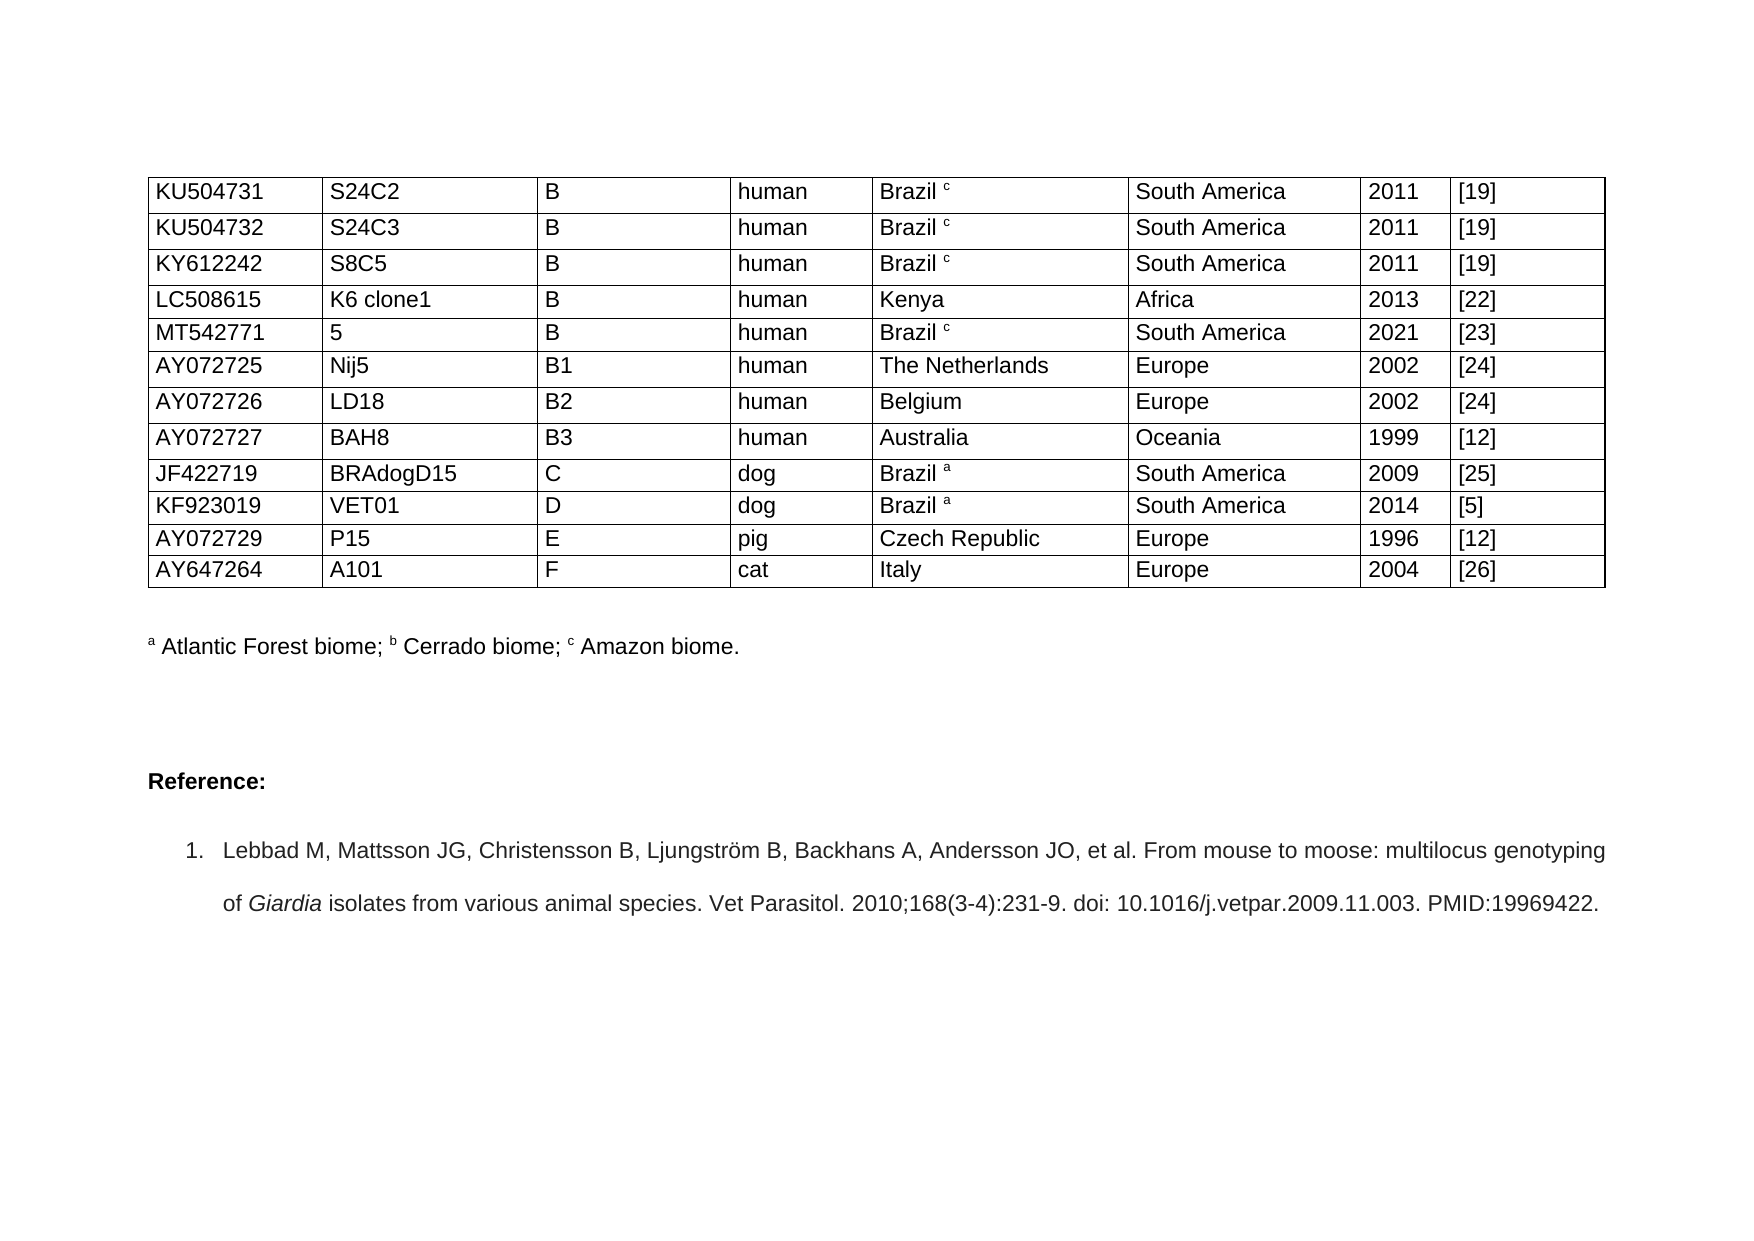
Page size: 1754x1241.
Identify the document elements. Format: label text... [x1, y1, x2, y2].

table_cell S8C5 [323, 250, 537, 285]
table_cell Czech Republic [873, 525, 1128, 555]
table_cell 2011 [1361, 214, 1450, 249]
table_cell AY072729 [149, 525, 322, 555]
table_cell pig [731, 525, 872, 555]
table_cell Brazil c [873, 250, 1128, 285]
table_cell AY072725 [149, 352, 322, 387]
table_cell Oceania [1129, 424, 1360, 458]
table_cell [12] [1451, 424, 1604, 458]
table_cell S24C2 [323, 178, 537, 213]
table_cell MT542771 [149, 319, 322, 351]
table_cell VET01 [323, 492, 537, 524]
table_cell [19] [1451, 214, 1604, 249]
table_cell 2004 [1361, 556, 1450, 587]
table_cell C [538, 460, 730, 491]
table_cell human [731, 424, 872, 458]
table_cell [5] [1451, 492, 1604, 524]
table_cell 5 [323, 319, 537, 351]
table_cell 2011 [1361, 250, 1450, 285]
table_cell AY072727 [149, 424, 322, 458]
table_cell BAH8 [323, 424, 537, 458]
table_cell 1999 [1361, 424, 1450, 458]
table_cell cat [731, 556, 872, 587]
table_cell D [538, 492, 730, 524]
table_cell P15 [323, 525, 537, 555]
table_cell Italy [873, 556, 1128, 587]
table_cell Nij5 [323, 352, 537, 387]
table_cell Brazil a [873, 492, 1128, 524]
table_cell South America [1129, 319, 1360, 351]
table_cell KY612242 [149, 250, 322, 285]
table_cell Europe [1129, 352, 1360, 387]
table_cell South America [1129, 214, 1360, 249]
table_cell [26] [1451, 556, 1604, 587]
table_cell LD18 [323, 388, 537, 422]
table_cell B2 [538, 388, 730, 422]
table_cell Europe [1129, 388, 1360, 422]
table_cell Brazil c [873, 178, 1128, 213]
table_cell South America [1129, 460, 1360, 491]
table_cell [19] [1451, 178, 1604, 213]
table_cell Europe [1129, 525, 1360, 555]
table_cell [25] [1451, 460, 1604, 491]
table_cell 1996 [1361, 525, 1450, 555]
table_cell 2021 [1361, 319, 1450, 351]
table_cell human [731, 319, 872, 351]
table_cell B [538, 319, 730, 351]
table_cell B [538, 178, 730, 213]
text a Atlantic Forest biome; b Cerrado biome; c Amazon biome. [148, 633, 1606, 659]
table_cell F [538, 556, 730, 587]
table_cell B3 [538, 424, 730, 458]
table_cell human [731, 352, 872, 387]
table_cell [22] [1451, 286, 1604, 318]
table_cell Belgium [873, 388, 1128, 422]
table_cell [24] [1451, 388, 1604, 422]
table_cell Brazil a [873, 460, 1128, 491]
table_cell AY072726 [149, 388, 322, 422]
table_cell Africa [1129, 286, 1360, 318]
table_cell BRAdogD15 [323, 460, 537, 491]
table_cell [19] [1451, 250, 1604, 285]
table_cell KU504731 [149, 178, 322, 213]
table_cell Australia [873, 424, 1128, 458]
text Reference: [148, 768, 1606, 794]
table_cell B [538, 286, 730, 318]
table_cell K6 clone1 [323, 286, 537, 318]
table_cell 2009 [1361, 460, 1450, 491]
table_cell AY647264 [149, 556, 322, 587]
table_cell human [731, 214, 872, 249]
table_cell human [731, 388, 872, 422]
table_cell South America [1129, 250, 1360, 285]
table_cell A101 [323, 556, 537, 587]
table_cell B1 [538, 352, 730, 387]
table_cell LC508615 [149, 286, 322, 318]
table_cell B [538, 214, 730, 249]
table_cell Brazil c [873, 214, 1128, 249]
table_cell [24] [1451, 352, 1604, 387]
table_cell 2013 [1361, 286, 1450, 318]
table_cell dog [731, 460, 872, 491]
table_cell human [731, 250, 872, 285]
table_cell The Netherlands [873, 352, 1128, 387]
table_cell 2011 [1361, 178, 1450, 213]
table_cell human [731, 178, 872, 213]
table_cell human [731, 286, 872, 318]
table_cell B [538, 250, 730, 285]
table_cell [12] [1451, 525, 1604, 555]
list Lebbad M, Mattsson JG, Christensson B, Ljungström B, Backhans A, Andersson JO, et al. From mouse to moose: multilocus genotyping of Giardia isolates from various animal species. Vet Parasitol. 2010;168(3-4):231-9. doi: 10.1016/j.vetpar.2009.11.003. PMID:19969422. [185, 837, 1606, 916]
table_cell KU504732 [149, 214, 322, 249]
table_cell JF422719 [149, 460, 322, 491]
table_cell Kenya [873, 286, 1128, 318]
table_cell Europe [1129, 556, 1360, 587]
table_cell 2002 [1361, 388, 1450, 422]
table_cell 2014 [1361, 492, 1450, 524]
table_cell Brazil c [873, 319, 1128, 351]
table_cell dog [731, 492, 872, 524]
table_cell KF923019 [149, 492, 322, 524]
table_cell E [538, 525, 730, 555]
table_cell S24C3 [323, 214, 537, 249]
table_cell South America [1129, 492, 1360, 524]
table_cell 2002 [1361, 352, 1450, 387]
table_cell [23] [1451, 319, 1604, 351]
table_cell South America [1129, 178, 1360, 213]
